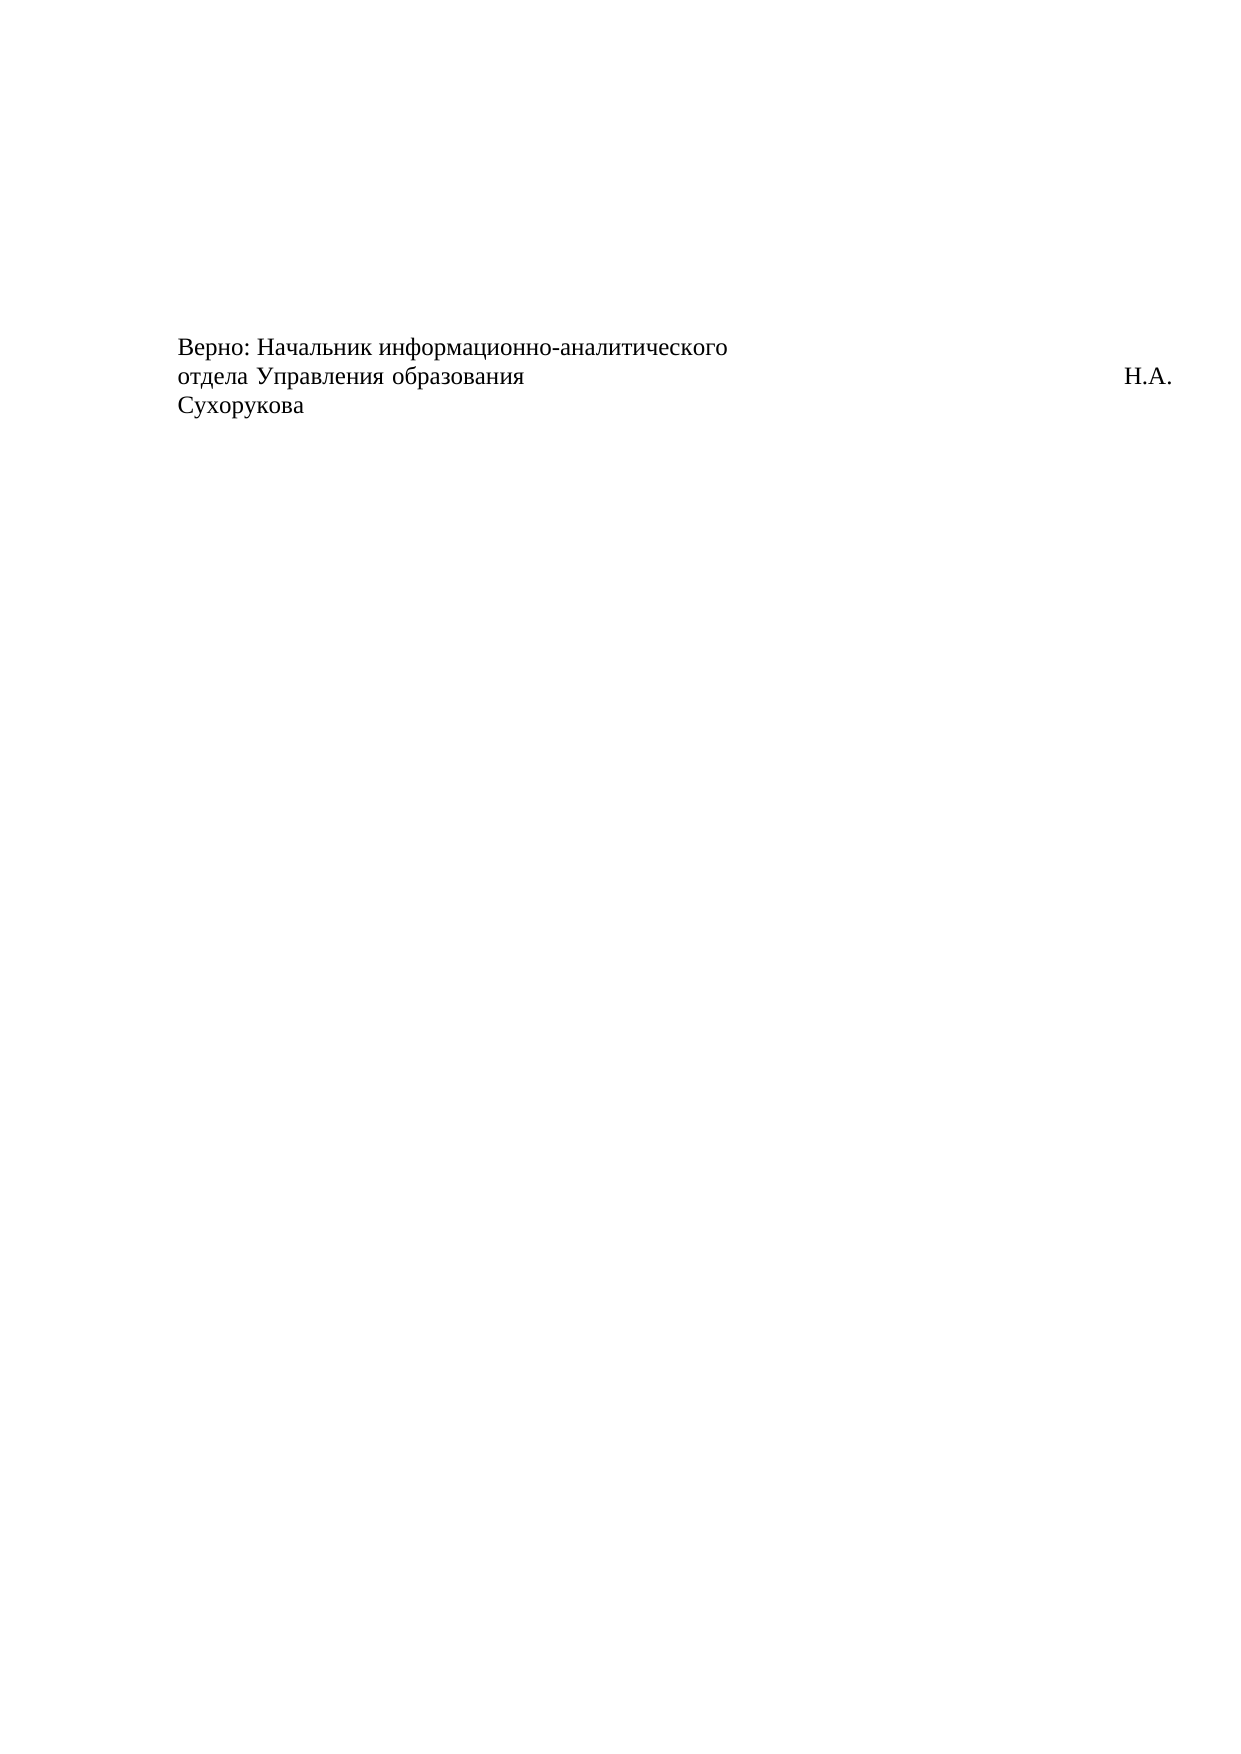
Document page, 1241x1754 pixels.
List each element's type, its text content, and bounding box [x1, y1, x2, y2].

text Верно: Начальник информационно-аналитического [177, 332, 1181, 361]
text отдела Управления образования Н.А. Сухорукова [177, 361, 1181, 418]
